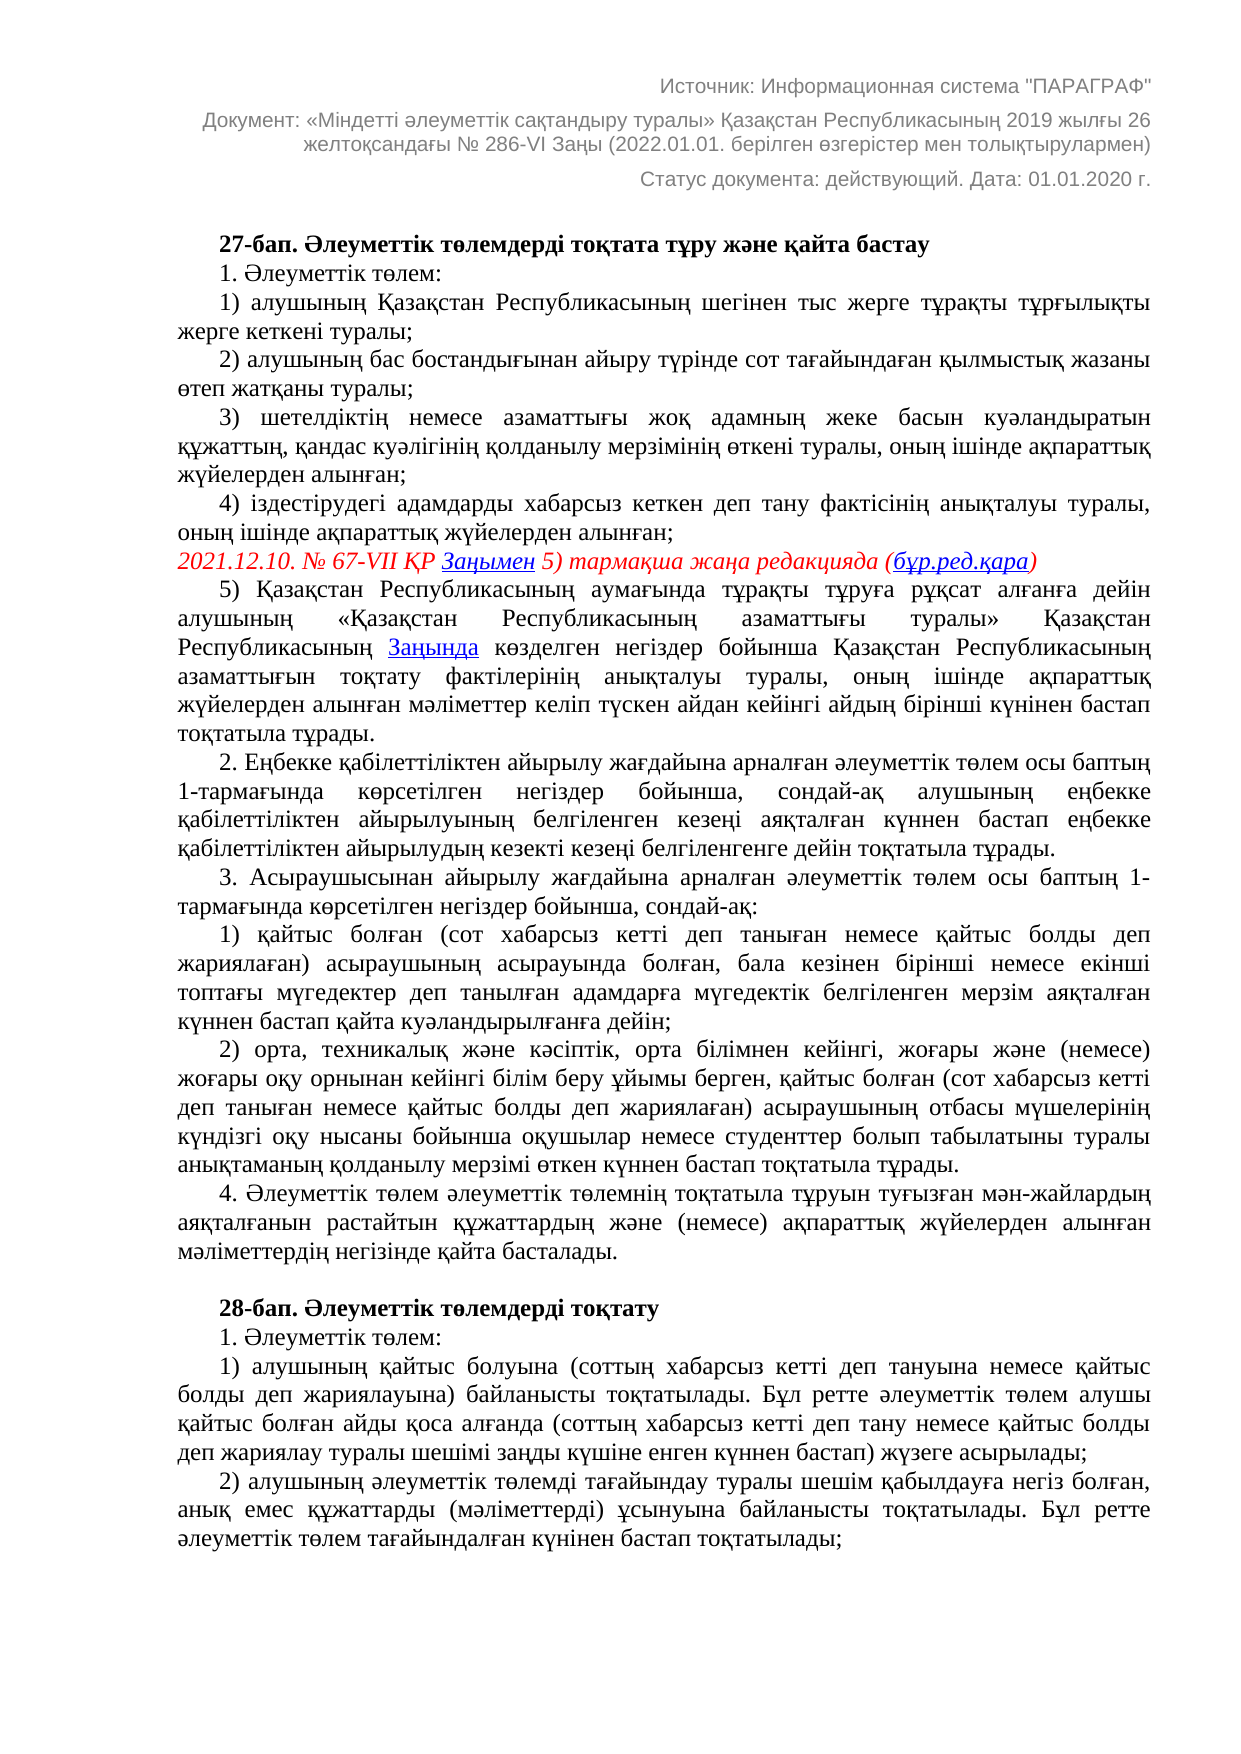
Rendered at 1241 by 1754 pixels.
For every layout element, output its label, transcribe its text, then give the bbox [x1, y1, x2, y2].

text 2) алушының әлеуметтік төлемді тағайындау туралы шешім қабылдауға негіз болған, анық емес құжаттарды (мәліметтерді) ұсынуына байланысты тоқтатылады. Бұл ретте әлеуметтік төлем тағайындалған күнінен бастап тоқтатылады; [177, 1466, 1152, 1552]
text 1) алушының қайтыс болуына (соттың хабарсыз кеттi деп тануына немесе қайтыс болды деп жариялауына) байланысты тоқтатылады. Бұл ретте әлеуметтік төлем алушы қайтыс болған айды қоса алғанда (соттың хабарсыз кеттi деп тану немесе қайтыс болды деп жариялау туралы шешiмi заңды күшiне енген күннен бастап) жүзеге асырылады; [177, 1351, 1152, 1466]
text 27-бап. Әлеуметтік төлемдерді тоқтата тұру және қайта бастау [177, 229, 1152, 258]
text 28-бап. Әлеуметтік төлемдерді тоқтату [177, 1293, 1152, 1322]
text 3. Асыраушысынан айырылу жағдайына арналған әлеуметтік төлем осы баптың 1-тармағында көрсетілген негіздер бойынша, сондай-ақ: [177, 862, 1152, 919]
text 2) орта, техникалық және кәсіптік, орта білімнен кейінгі, жоғары және (немесе) жоғары оқу орнынан кейінгі білім беру ұйымы берген, қайтыс болған (coт хабарсыз кеттi деп таныған немесе қайтыс болды деп жариялаған) асыраушының отбасы мүшелерінің күндізгі оқу нысаны бойынша оқушылар немесе студенттер болып табылатыны туралы анықтаманың қолданылу мерзімі өткен күннен бастап тоқтатыла тұрады. [177, 1034, 1152, 1178]
text 5) Қазақстан Республикасының аумағында тұрақты тұруға рұқсат алғанға дейін алушының «Қазақстан Республикасының азаматтығы туралы» Қазақстан Республикасының Заңында көзделген негіздер бойынша Қазақстан Республикасының азаматтығын тоқтату фактілерінің анықталуы туралы, оның ішінде ақпараттық жүйелерден алынған мәліметтер келіп түскен айдан кейінгі айдың бірінші күнінен бастап тоқтатыла тұрады. [177, 574, 1152, 747]
text 2021.12.10. № 67-VII ҚР Заңымен 5) тармақша жаңа редакцияда (бұр.ред.қара) [177, 546, 1152, 574]
text 2. Еңбекке қабілеттіліктен айырылу жағдайына арналған әлеуметтік төлем осы баптың 1-тармағында көрсетілген негіздер бойынша, сондай-ақ алушының еңбекке қабілеттіліктен айырылуының белгіленген кезеңі аяқталған күннен бастап еңбекке қабілеттіліктен айырылудың кезекті кезеңі белгіленгенге дейін тоқтатыла тұрады. [177, 747, 1152, 862]
text 1) алушының Қазақстан Республикасының шегінен тыс жерге тұрақты тұрғылықты жерге кеткені туралы; [177, 287, 1152, 344]
text 1. Әлеуметтік төлем: [177, 258, 1152, 287]
text 2) алушының бас бостандығынан айыру түрінде сот тағайындаған қылмыстық жазаны өтеп жатқаны туралы; [177, 344, 1152, 402]
text 3) шетелдіктің немесе азаматтығы жоқ адамның жеке басын куәландыратын құжаттың, қандас куәлігінің қолданылу мерзімінің өткені туралы, оның ішінде ақпараттық жүйелерден алынған; [177, 402, 1152, 488]
text 4. Әлеуметтік төлем әлеуметтік төлемнің тоқтатыла тұруын туғызған мән-жайлардың аяқталғанын растайтын құжаттардың және (немесе) ақпараттық жүйелерден алынған мәліметтердің негізінде қайта басталады. [177, 1178, 1152, 1264]
text 4) іздестірудегі адамдарды хабарсыз кеткен деп тану фактісінің анықталуы туралы, оның ішінде ақпараттық жүйелерден алынған; [177, 488, 1152, 546]
text 1. Әлеуметтік төлем: [177, 1322, 1152, 1351]
text 1) қайтыс болған (сот хабарсыз кетті деп таныған немесе қайтыс болды деп жариялаған) асыраушының асырауында болған, бала кезінен бірінші немесе екінші топтағы мүгедектер деп танылған адамдарға мүгедектік белгіленген мерзім аяқталған күннен бастап қайта куәландырылғанға дейін; [177, 919, 1152, 1034]
